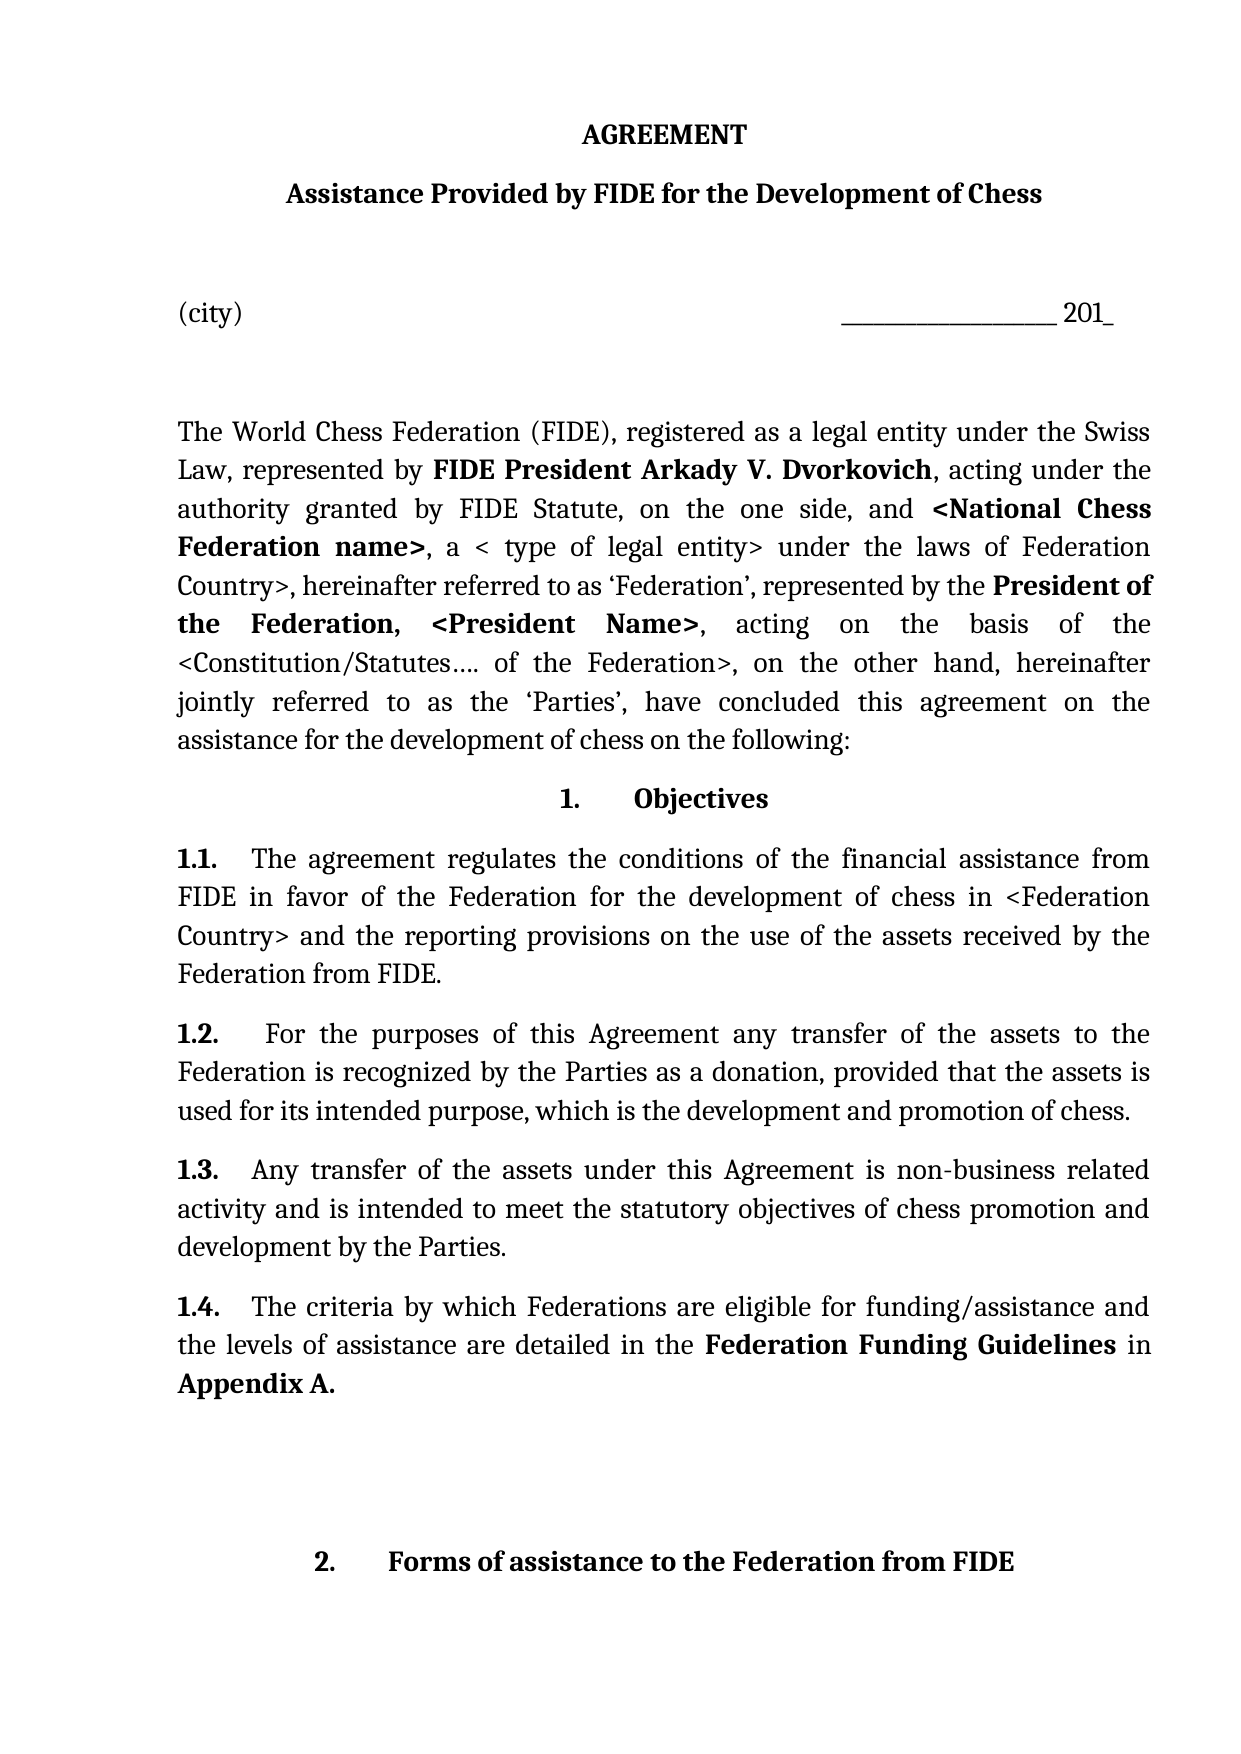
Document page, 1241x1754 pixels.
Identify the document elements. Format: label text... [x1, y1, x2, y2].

text 1. Objectives [177, 783, 1152, 816]
text 1.1. The agreement regulates the conditions of the financial assistance from FIDE in favor of the Federation for the development of chess in <Federation Country> and the reporting provisions on the use of the assets received by the Federation from FIDE. [177, 842, 1152, 991]
text (city) ____________________ 201_ [177, 296, 1152, 330]
text AGREEMENT [177, 118, 1152, 152]
text 1.4. The criteria by which Federations are eligible for funding/assistance and the levels of assistance are detailed in the Federation Funding Guidelines in Appendix A. [177, 1290, 1152, 1401]
text 1.2. For the purposes of this Agreement any transfer of the assets to the Federation is recognized by the Parties as a donation, provided that the assets is used for its intended purpose, which is the development and promotion of chess. [177, 1017, 1152, 1128]
text Assistance Provided by FIDE for the Development of Chess [177, 177, 1152, 211]
text The World Chess Federation (FIDE), registered as a legal entity under the Swiss Law, represented by FIDE President Arkady V. Dvorkovich, acting under the authority granted by FIDE Statute, on the one side, and <National Chess Federation name>, a < type of legal entity> under the laws of Federation Country>, hereinafter referred to as ‘Federation’, represented by the President of the Federation, <President Name>, acting on the basis of the <Constitution/Statutes…. of the Federation>, on the other hand, hereinafter jointly referred to as the ‘Parties’, have concluded this agreement on the assistance for the development of chess on the following: [177, 415, 1152, 757]
text 2. Forms of assistance to the Federation from FIDE [177, 1545, 1152, 1579]
text 1.3. Any transfer of the assets under this Agreement is non-business related activity and is intended to meet the statutory objectives of chess promotion and development by the Parties. [177, 1153, 1152, 1264]
